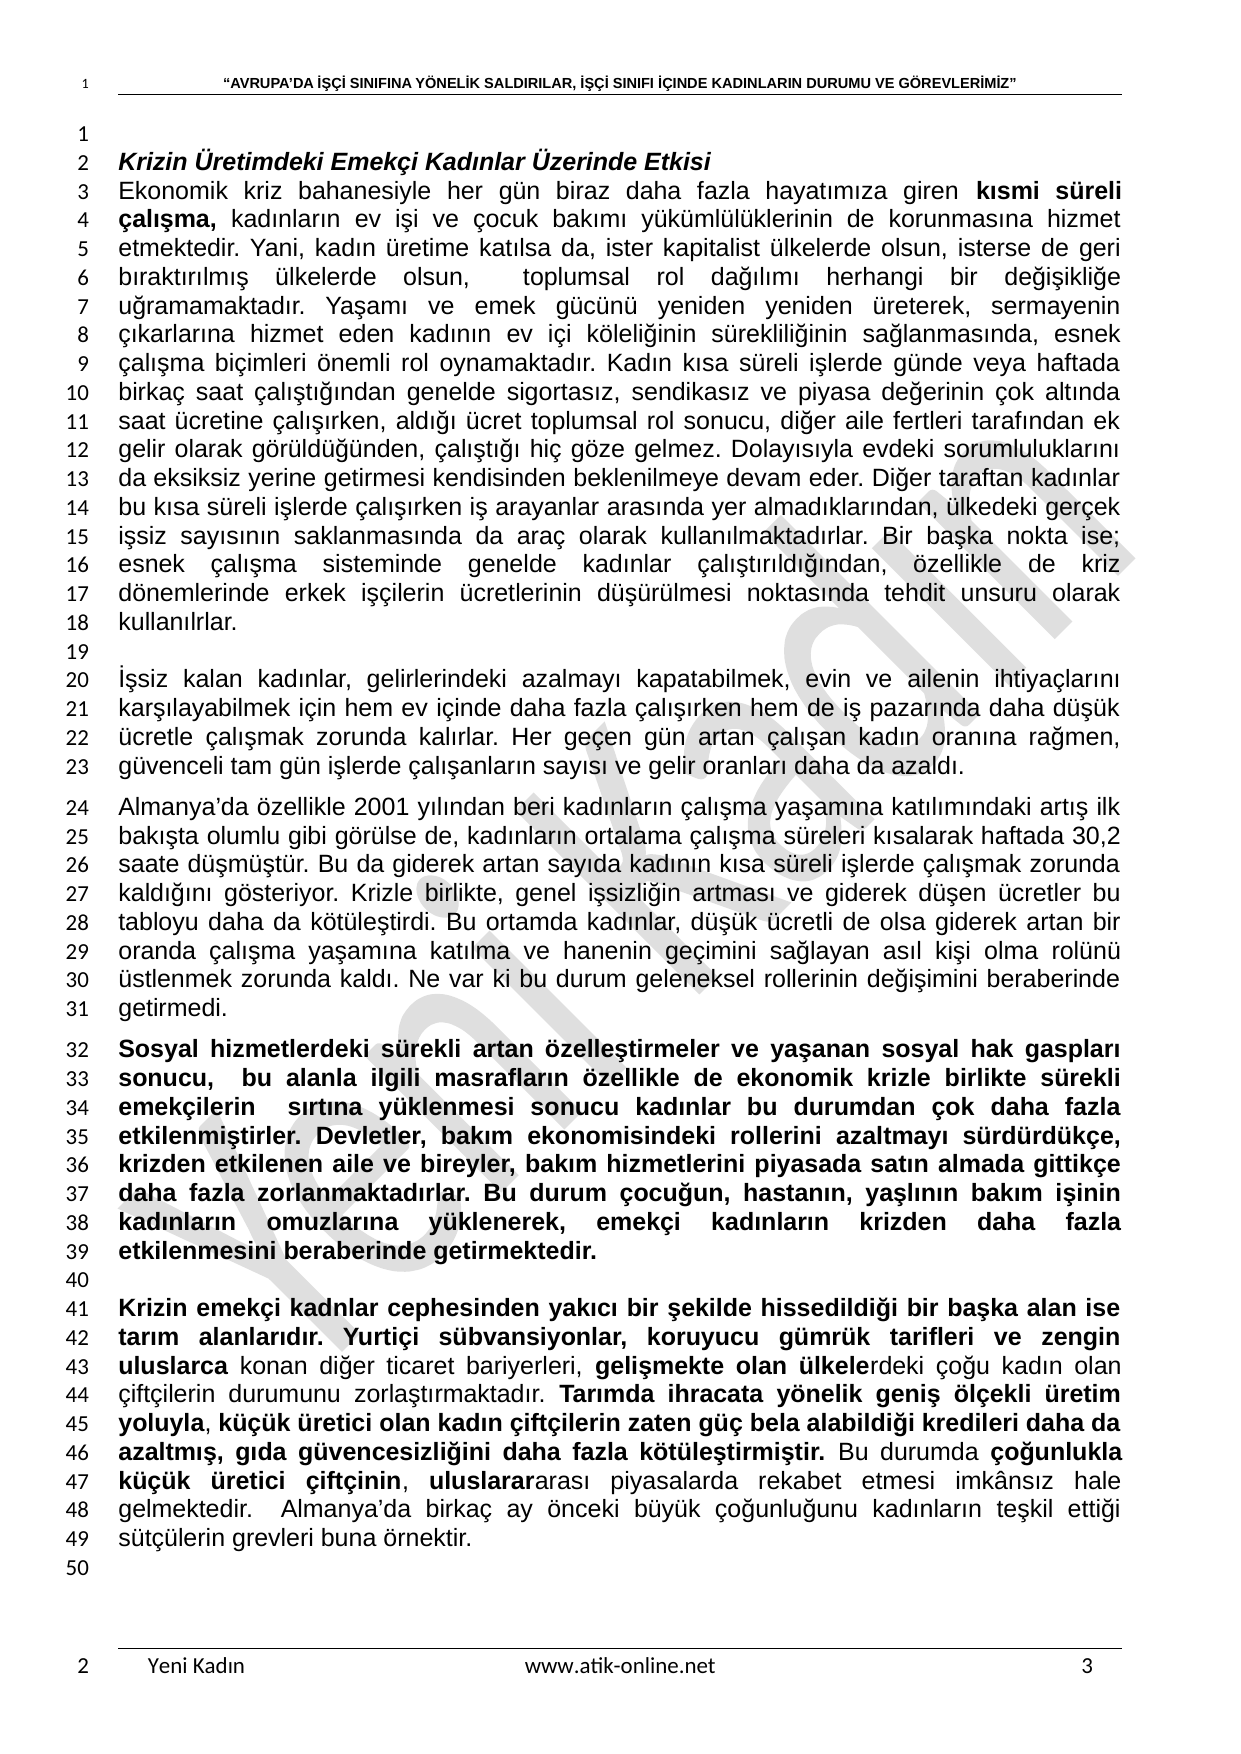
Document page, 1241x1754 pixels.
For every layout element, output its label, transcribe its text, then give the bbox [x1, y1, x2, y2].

text İşsiz kalan kadınlar, gelirlerindeki azalmayı kapatabilmek, evin ve ailenin ihtiyaçlarını karşılayabilmek için hem ev içinde daha fazla çalışırken hem de iş pazarında daha düşük ücretle çalışmak zorunda kalırlar. Her geçen gün artan çalışan kadın oranına rağmen, güvenceli tam gün işlerde çalışanların sayısı ve gelir oranları daha da azaldı. [118, 664, 1122, 779]
text Krizin emekçi kadnlar cephesinden yakıcı bir şekilde hissedildiği bir başka alan ise tarım alanlarıdır. Yurtiçi sübvansiyonlar, koruyucu gümrük tarifleri ve zengin uluslarca konan diğer ticaret bariyerleri, gelişmekte olan ülkelerdeki çoğu kadın olan çiftçilerin durumunu zorlaştırmaktadır. Tarımda ihracata yönelik geniş ölçekli üretim yoluyla, küçük üretici olan kadın çiftçilerin zaten güç bela alabildiği kredileri daha da azaltmış, gıda güvencesizliğini daha fazla kötüleştirmiştir. Bu durumda çoğunlukla küçük üretici çiftçinin, uluslarararası piyasalarda rekabet etmesi imkânsız hale gelmektedir. Almanya’da birkaç ay önceki büyük çoğunluğunu kadınların teşkil ettiği sütçülerin grevleri buna örnektir. [118, 1293, 1122, 1552]
text Almanya’da özellikle 2001 yılından beri kadınların çalışma yaşamına katılımındaki artış ilk bakışta olumlu gibi görülse de, kadınların ortalama çalışma süreleri kısalarak haftada 30,2 saate düşmüştür. Bu da giderek artan sayıda kadının kısa süreli işlerde çalışmak zorunda kaldığını gösteriyor. Krizle birlikte, genel işsizliğin artması ve giderek düşen ücretler bu tabloyu daha da kötüleştirdi. Bu ortamda kadınlar, düşük ücretli de olsa giderek artan bir oranda çalışma yaşamına katılma ve hanenin geçimini sağlayan asıl kişi olma rolünü üstlenmek zorunda kaldı. Ne var ki bu durum geleneksel rollerinin değişimini beraberinde getirmedi. [118, 792, 1122, 1022]
text Sosyal hizmetlerdeki sürekli artan özelleştirmeler ve yaşanan sosyal hak gaspları sonucu, bu alanla ilgili masrafların özellikle de ekonomik krizle birlikte sürekli emekçilerin sırtına yüklenmesi sonucu kadınlar bu durumdan çok daha fazla etkilenmiştirler. Devletler, bakım ekonomisindeki rollerini azaltmayı sürdürdükçe, krizden etkilenen aile ve bireyler, bakım hizmetlerini piyasada satın almada gittikçe daha fazla zorlanmaktadırlar. Bu durum çocuğun, hastanın, yaşlının bakım işinin kadınların omuzlarına yüklenerek, emekçi kadınların krizden daha fazla etkilenmesini beraberinde getirmektedir. [118, 1034, 1122, 1264]
text Ekonomik kriz bahanesiyle her gün biraz daha fazla hayatımıza giren kısmi süreli çalışma, kadınların ev işi ve çocuk bakımı yükümlülüklerinin de korunmasına hizmet etmektedir. Yani, kadın üretime katılsa da, ister kapitalist ülkelerde olsun, isterse de geri bıraktırılmış ülkelerde olsun, toplumsal rol dağılımı herhangi bir değişikliğe uğramamaktadır. Yaşamı ve emek gücünü yeniden yeniden üreterek, sermayenin çıkarlarına hizmet eden kadının ev içi köleliğinin sürekliliğinin sağlanmasında, esnek çalışma biçimleri önemli rol oynamaktadır. Kadın kısa süreli işlerde günde veya haftada birkaç saat çalıştığından genelde sigortasız, sendikasız ve piyasa değerinin çok altında saat ücretine çalışırken, aldığı ücret toplumsal rol sonucu, diğer aile fertleri tarafından ek gelir olarak görüldüğünden, çalıştığı hiç göze gelmez. Dolayısıyla evdeki sorumluluklarını da eksiksiz yerine getirmesi kendisinden beklenilmeye devam eder. Diğer taraftan kadınlar bu kısa süreli işlerde çalışırken iş arayanlar arasında yer almadıklarından, ülkedeki gerçek işsiz sayısının saklanmasında da araç olarak kullanılmaktadırlar. Bir başka nokta ise; esnek çalışma sisteminde genelde kadınlar çalıştırıldığından, özellikle de kriz dönemlerinde erkek işçilerin ücretlerinin düşürülmesi noktasında tehdit unsuru olarak kullanılrlar. [118, 176, 1122, 636]
text Krizin Üretimdeki Emekçi Kadınlar Üzerinde Etkisi [118, 147, 1122, 176]
